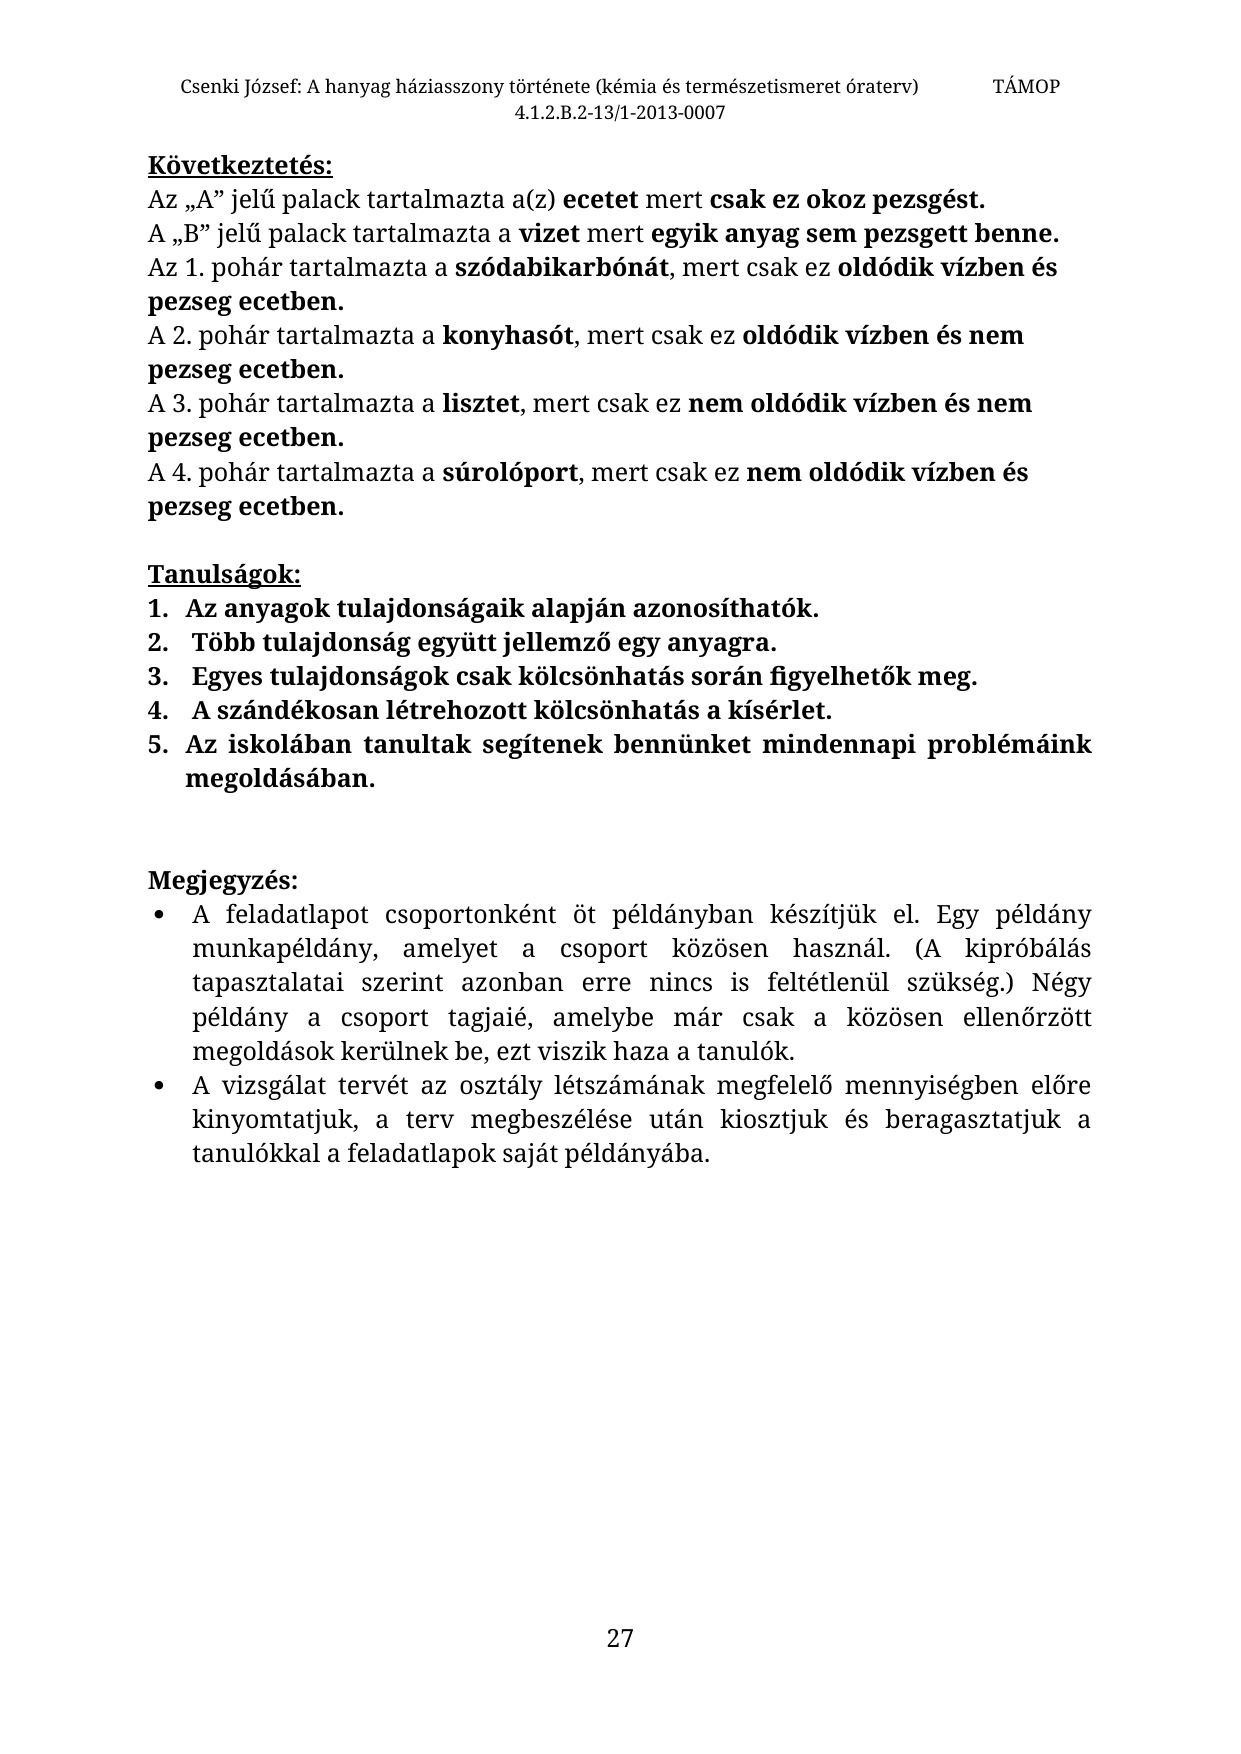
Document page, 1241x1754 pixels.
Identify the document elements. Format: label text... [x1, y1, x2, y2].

list A szándékosan létrehozott kölcsönhatás a kísérlet. [148, 693, 1093, 727]
text Az „A” jelű palack tartalmazta a(z) ecetet mert csak ez okoz pezsgést. [148, 182, 1093, 216]
text Az 1. pohár tartalmazta a szódabikarbónát, mert csak ez oldódik vízben és pezseg ecetben. [148, 250, 1093, 318]
list A vizsgálat tervét az osztály létszámának megfelelő mennyiségben előre kinyomtatjuk, a terv megbeszélése után kiosztjuk és beragasztatjuk a tanulókkal a feladatlapok saját példányába. [154, 1067, 1093, 1169]
text A „B” jelű palack tartalmazta a vizet mert egyik anyag sem pezsgett benne. [148, 216, 1093, 250]
list Egyes tulajdonságok csak kölcsönhatás során figyelhetők meg. [148, 658, 1093, 693]
list A feladatlapot csoportonként öt példányban készítjük el. Egy példány munkapéldány, amelyet a csoport közösen használ. (A kipróbálás tapasztalatai szerint azonban erre nincs is feltétlenül szükség.) Négy példány a csoport tagjaié, amelybe már csak a közösen ellenőrzött megoldások kerülnek be, ezt viszik haza a tanulók. [154, 897, 1093, 1067]
list Több tulajdonság együtt jellemző egy anyagra. [148, 624, 1093, 658]
text Megjegyzés: [148, 863, 1093, 897]
text A 2. pohár tartalmazta a konyhasót, mert csak ez oldódik vízben és nem pezseg ecetben. [148, 318, 1093, 386]
text Következtetés: [148, 148, 1093, 182]
text A 3. pohár tartalmazta a lisztet, mert csak ez nem oldódik vízben és nem pezseg ecetben. [148, 386, 1093, 454]
text A 4. pohár tartalmazta a súrolóport, mert csak ez nem oldódik vízben és pezseg ecetben. [148, 454, 1093, 522]
list Az iskolában tanultak segítenek bennünket mindennapi problémáink megoldásában. [148, 727, 1093, 795]
text Tanulságok: [148, 556, 1093, 590]
list Az anyagok tulajdonságaik alapján azonosíthatók. [148, 590, 1093, 624]
